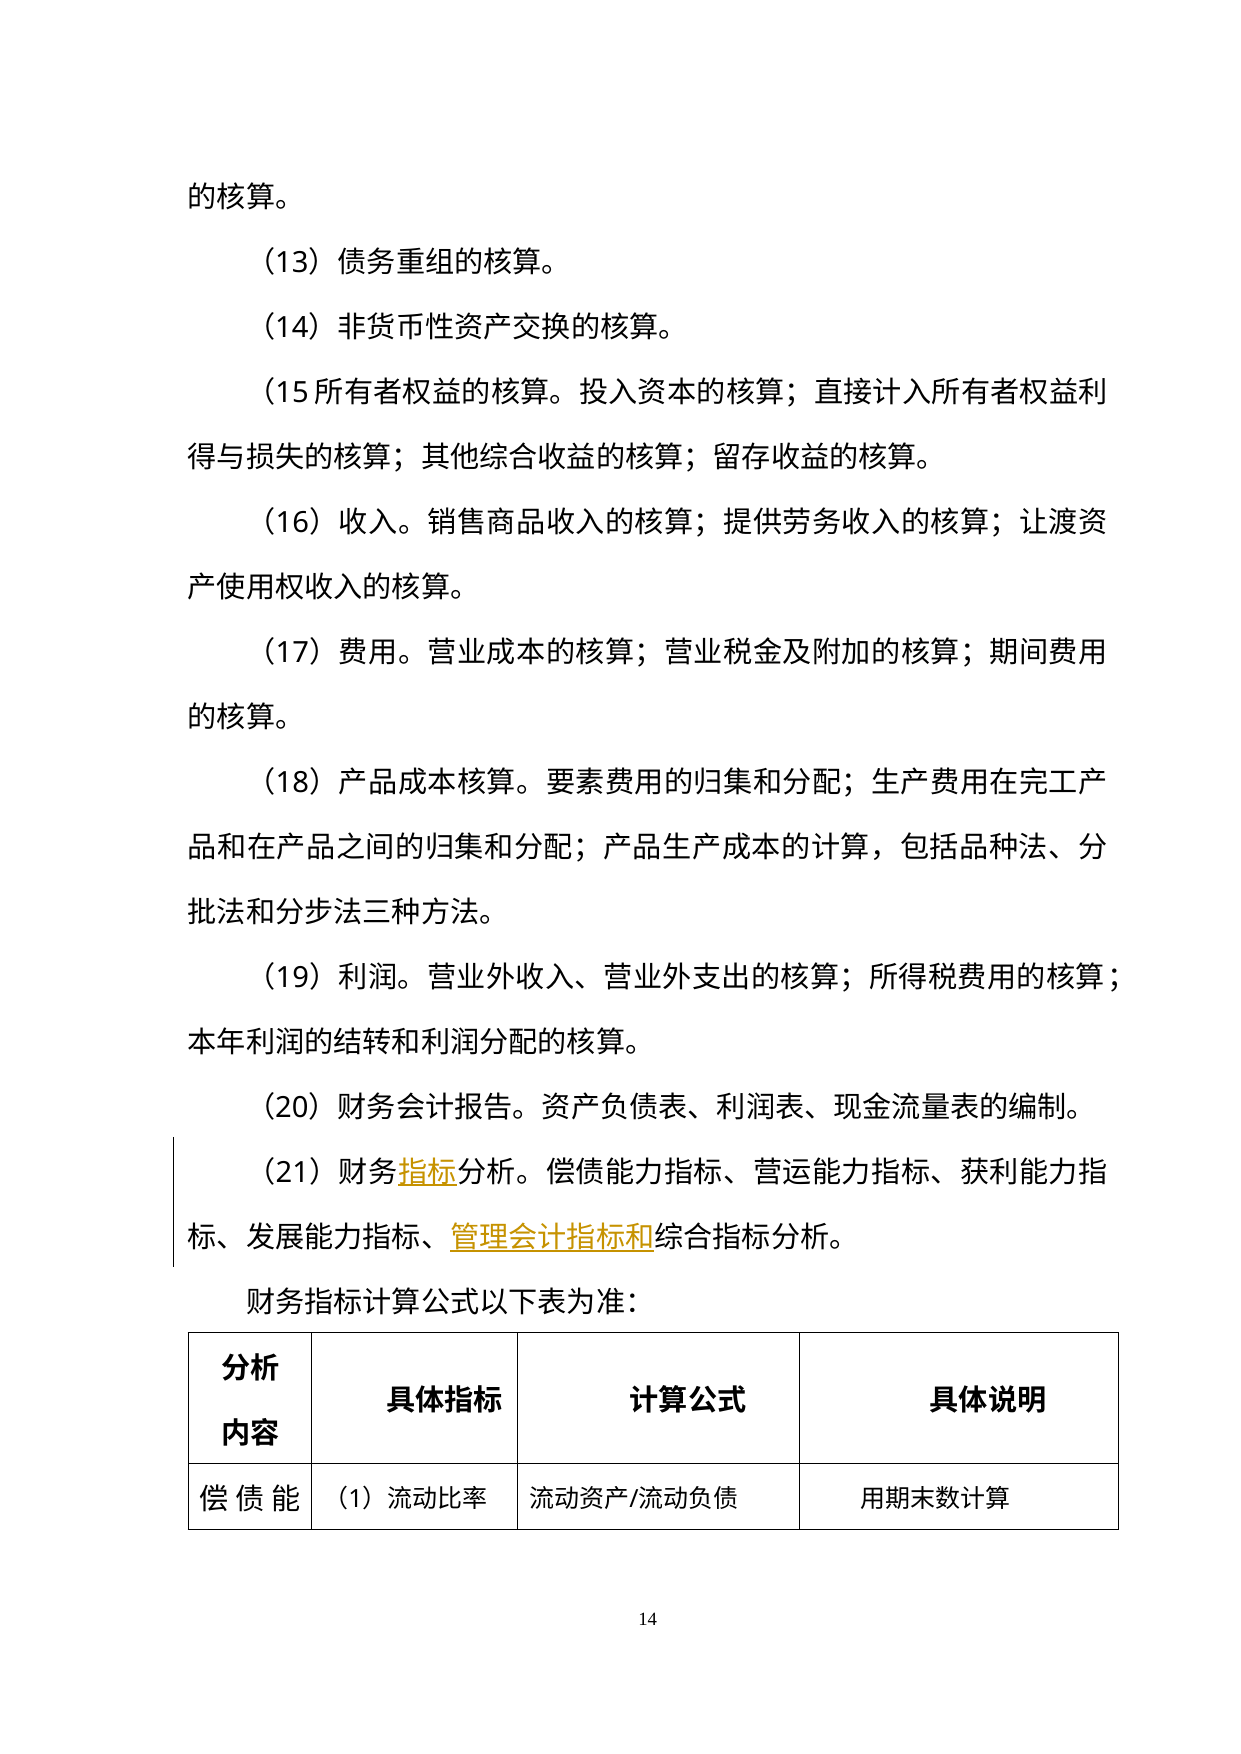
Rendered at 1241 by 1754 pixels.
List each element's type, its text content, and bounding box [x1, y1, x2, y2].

table_cell 流动资产/流动负债 [518, 1464, 799, 1529]
table_cell （1）流动比率 [312, 1464, 517, 1529]
table_cell 偿债能力指标分析 [189, 1464, 311, 1529]
table_header 分析 内容 [189, 1333, 311, 1463]
table_cell 用期末数计算 [800, 1464, 1118, 1529]
text （15所有者权益的核算。投入资本的核算；直接计入所有者权益利得与损失的核算；其他综合收益的核算；留存收益的核算。 [187, 357, 1107, 487]
text （20）财务会计报告。资产负债表、利润表、现金流量表的编制。 [187, 1072, 1107, 1137]
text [187, 162, 1107, 227]
table_header 具体说明 [800, 1333, 1118, 1463]
table_header 具体指标 [312, 1333, 517, 1463]
text （14）非货币性资产交换的核算。 [187, 292, 1107, 357]
text 财务指标计算公式以下表为准： [187, 1267, 1107, 1332]
table_header 计算公式 [518, 1333, 799, 1463]
text （21）财务分析。偿债能力指标、营运能力指标、获利能力指标、发展能力指标、综合指标分析。 [187, 1137, 1107, 1267]
text （16）收入。销售商品收入的核算；提供劳务收入的核算；让渡资产使用权收入的核算。 [187, 487, 1107, 617]
text （18）产品成本核算。要素费用的归集和分配；生产费用在完工产品和在产品之间的归集和分配；产品生产成本的计算，包括品种法、分批法和分步法三种方法。 [187, 747, 1107, 942]
text （17）费用。营业成本的核算；营业税金及附加的核算；期间费用的核算。 [187, 617, 1107, 747]
text （13）债务重组的核算。 [187, 227, 1107, 292]
text （19）利润。营业外收入、营业外支出的核算；所得税费用的核算；本年利润的结转和利润分配的核算。 [187, 942, 1107, 1072]
